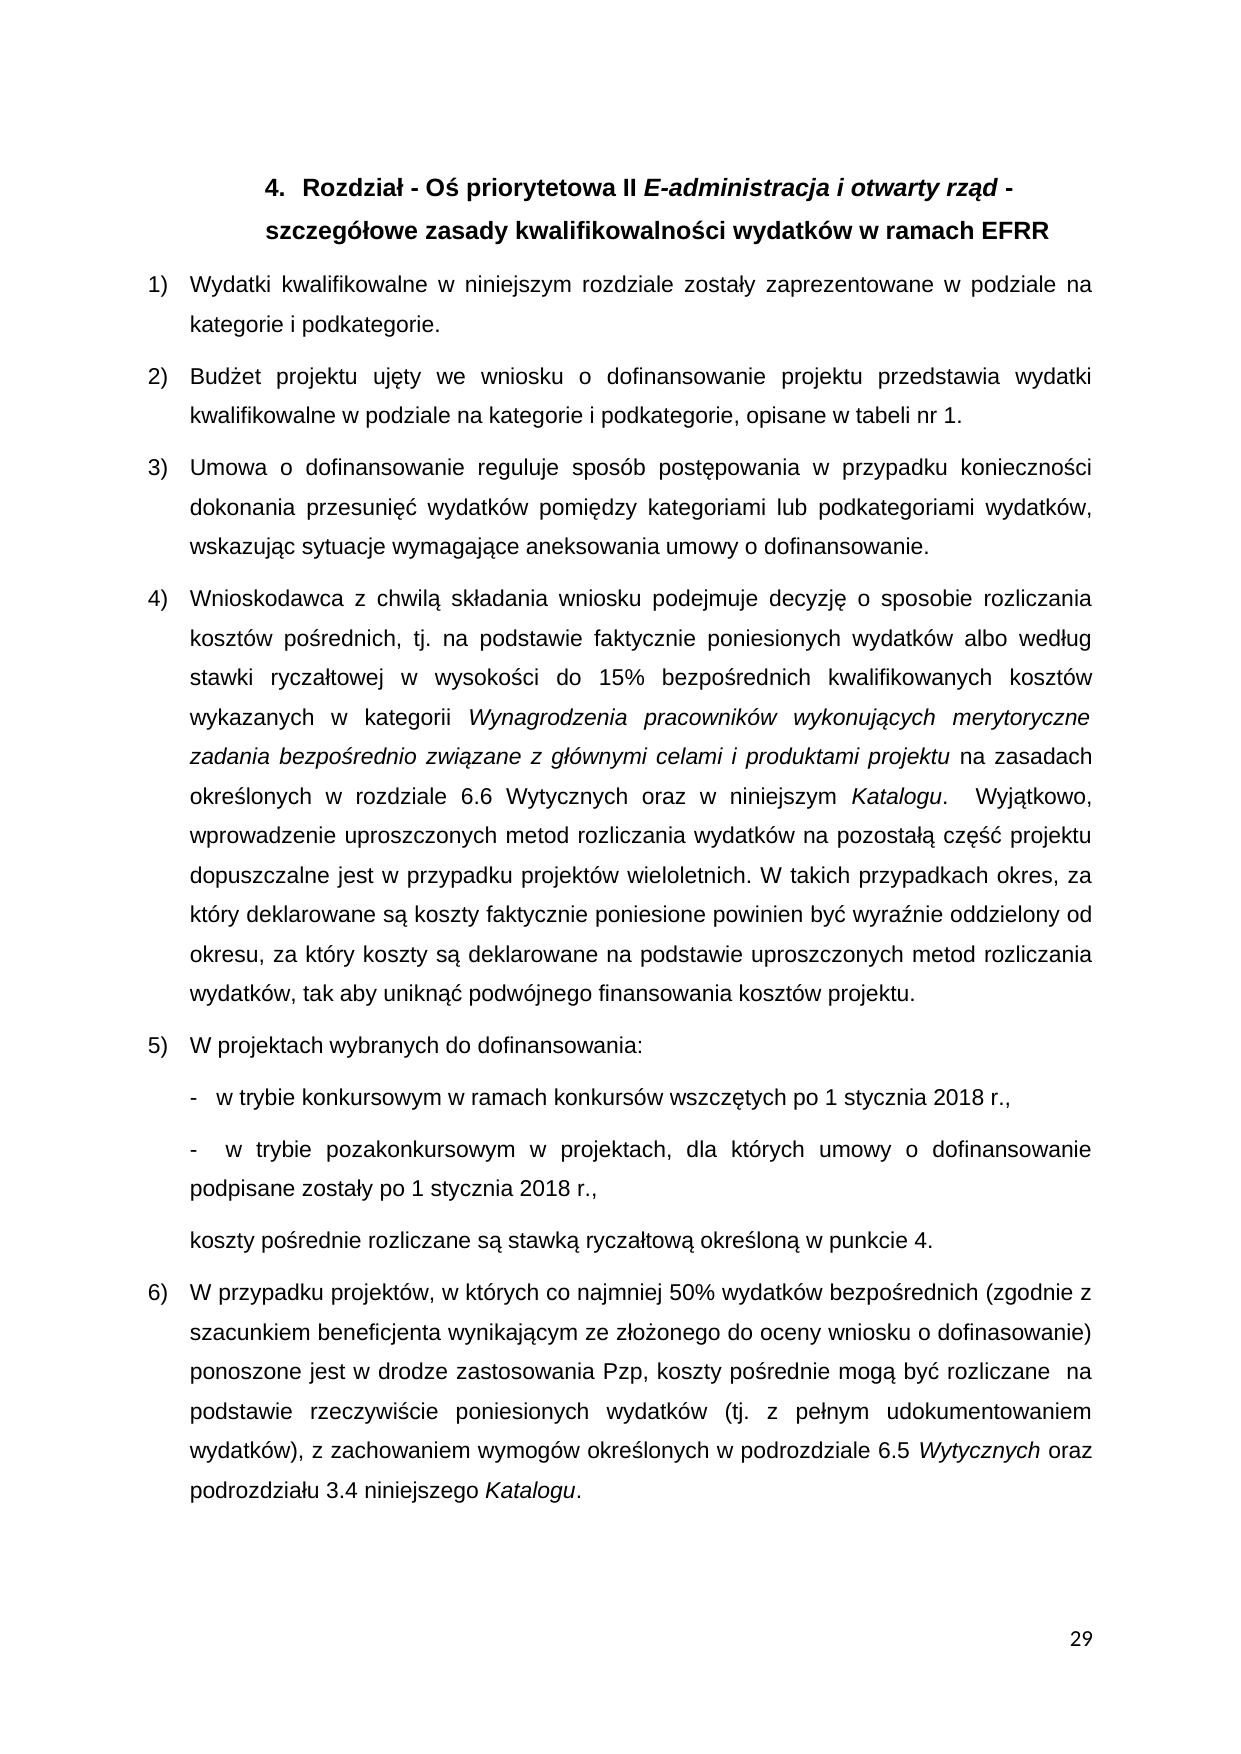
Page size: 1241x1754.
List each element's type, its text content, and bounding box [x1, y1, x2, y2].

text - w trybie konkursowym w ramach konkursów wszczętych po 1 stycznia 2018 r., [189, 1084, 1093, 1110]
text koszty pośrednie rozliczane są stawką ryczałtową określoną w punkcie 4. [189, 1227, 1093, 1254]
subtitle Rozdział - Oś priorytetowa II E-administracja i otwarty rząd - szczegółowe zasady kwalifikowalności wydatków w ramach EFRR [185, 173, 1093, 244]
list W projektach wybranych do dofinansowania: [148, 1032, 1093, 1058]
list Wydatki kwalifikowalne w niniejszym rozdziale zostały zaprezentowane w podziale na kategorie i podkategorie. [148, 271, 1093, 337]
text - w trybie pozakonkursowym w projektach, dla których umowy o dofinansowanie podpisane zostały po 1 stycznia 2018 r., [189, 1136, 1093, 1202]
list Budżet projektu ujęty we wniosku o dofinansowanie projektu przedstawia wydatki kwalifikowalne w podziale na kategorie i podkategorie, opisane w tabeli nr 1. [148, 363, 1093, 429]
list Umowa o dofinansowanie reguluje sposób postępowania w przypadku konieczności dokonania przesunięć wydatków pomiędzy kategoriami lub podkategoriami wydatków, wskazując sytuacje wymagające aneksowania umowy o dofinansowanie. [148, 454, 1093, 559]
list W przypadku projektów, w których co najmniej 50% wydatków bezpośrednich (zgodnie z szacunkiem beneficjenta wynikającym ze złożonego do oceny wniosku o dofinasowanie) ponoszone jest w drodze zastosowania Pzp, koszty pośrednie mogą być rozliczane na podstawie rzeczywiście poniesionych wydatków (tj. z pełnym udokumentowaniem wydatków), z zachowaniem wymogów określonych w podrozdziale 6.5 Wytycznych oraz podrozdziału 3.4 niniejszego Katalogu. [148, 1279, 1093, 1503]
list Wnioskodawca z chwilą składania wniosku podejmuje decyzję o sposobie rozliczania kosztów pośrednich, tj. na podstawie faktycznie poniesionych wydatków albo według stawki ryczałtowej w wysokości do 15% bezpośrednich kwalifikowanych kosztów wykazanych w kategorii Wynagrodzenia pracowników wykonujących merytoryczne zadania bezpośrednio związane z głównymi celami i produktami projektu na zasadach określonych w rozdziale 6.6 Wytycznych oraz w niniejszym Katalogu. Wyjątkowo, wprowadzenie uproszczonych metod rozliczania wydatków na pozostałą część projektu dopuszczalne jest w przypadku projektów wieloletnich. W takich przypadkach okres, za który deklarowane są koszty faktycznie poniesione powinien być wyraźnie oddzielony od okresu, za który koszty są deklarowane na podstawie uproszczonych metod rozliczania wydatków, tak aby uniknąć podwójnego finansowania kosztów projektu. [148, 585, 1093, 1006]
